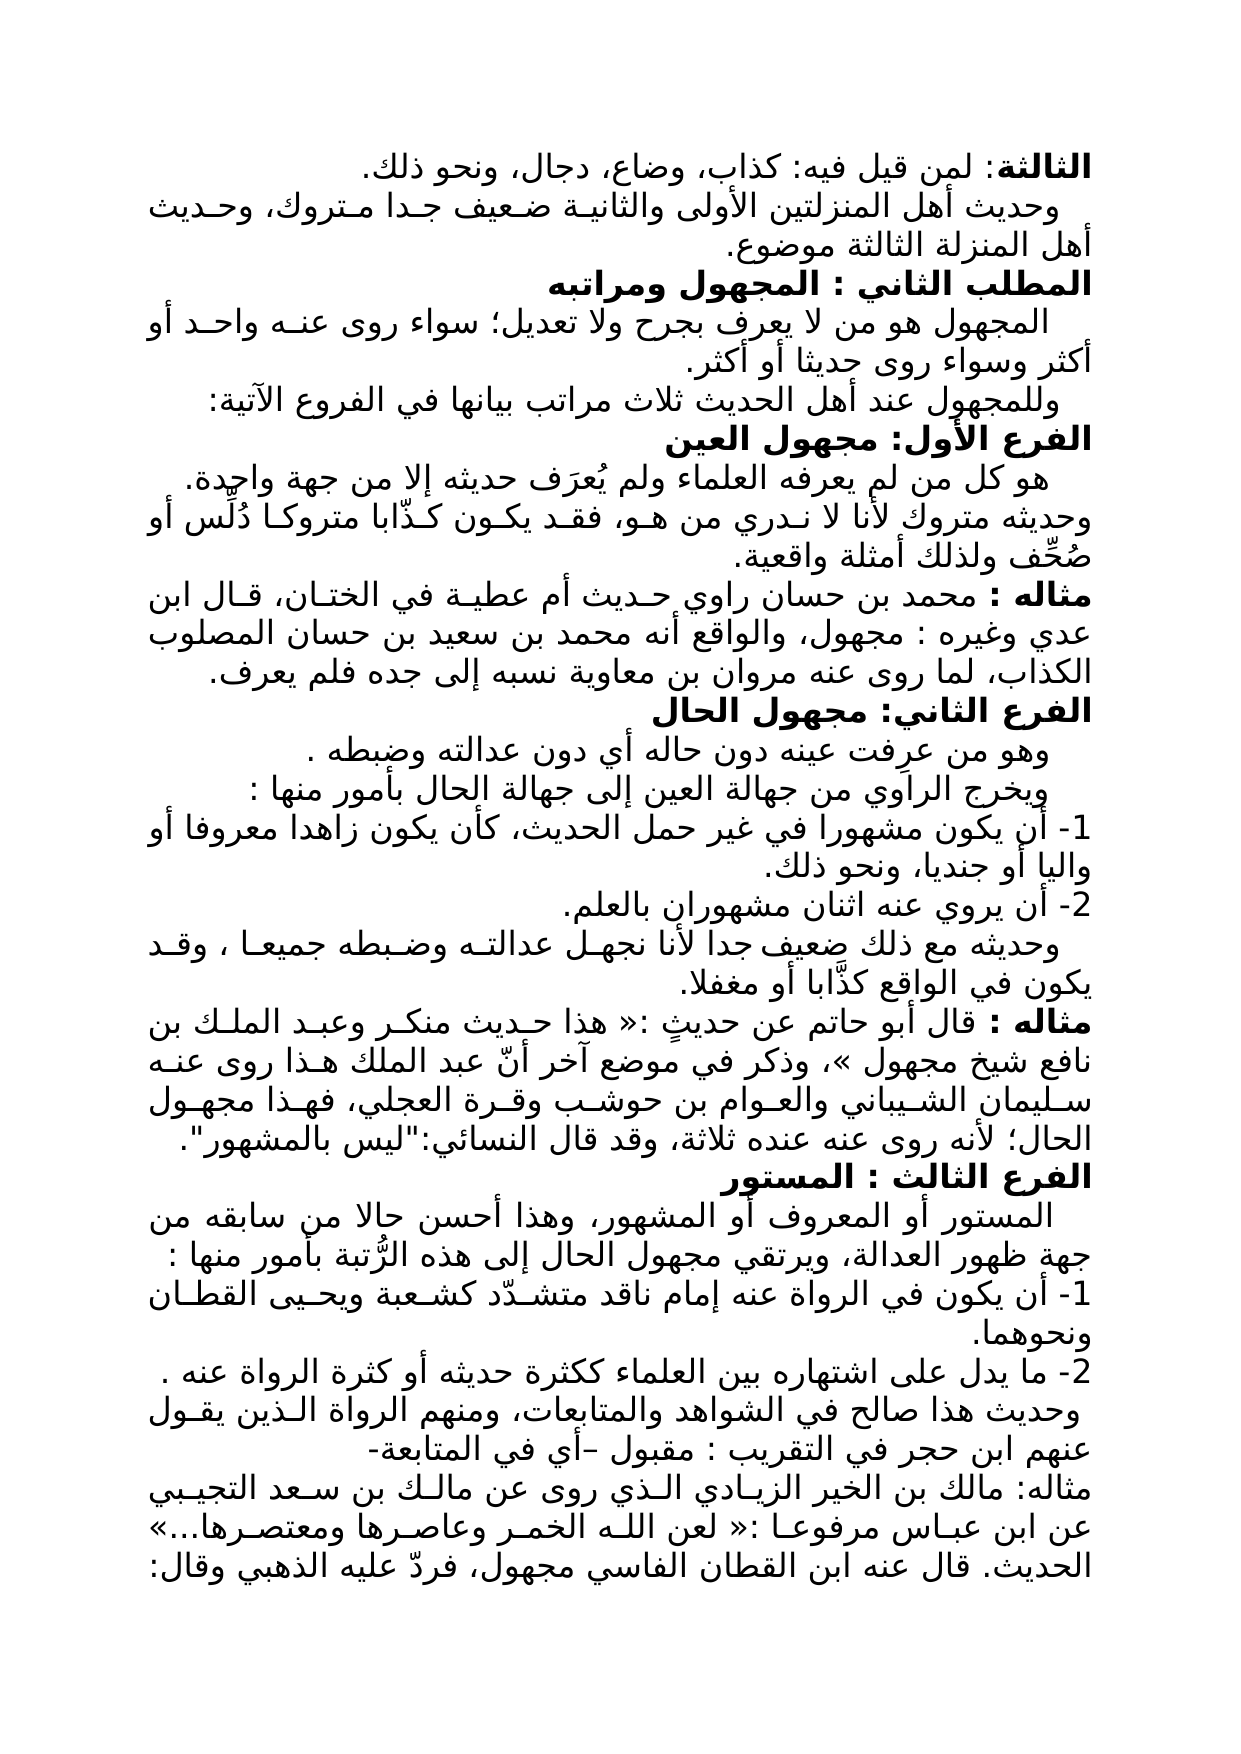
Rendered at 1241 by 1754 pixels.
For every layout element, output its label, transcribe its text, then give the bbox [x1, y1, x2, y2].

text مثاله : قال أبو حاتم عن حديثٍ :« هذا حديث منكر وعبد الملك بن نافع شيخ مجهول »، وذكر في موضع آخر أنّ عبد الملك هذا روى عنه سليمان الشيباني والعوام بن حوشب وقرة العجلي، فهذا مجهول الحال؛ لأنه روى عنه عنده ثلاثة، وقد قال النسائي:"ليس بالمشهور". [148, 1002, 1093, 1158]
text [148, 1469, 1093, 1585]
text هو كل من لم يعرفه العلماء ولم يُعرَف حديثه إلا من جهة واحدة. [148, 458, 1093, 497]
text وحديث هذا صالح في الشواهد والمتابعات، ومنهم الرواة الذين يقول عنهم ابن حجر في التقريب : مقبول –أي في المتابعة- [148, 1391, 1093, 1469]
text وحديث أهل المنزلتين الأولى والثانية ضعيف جدا متروك، وحديث أهل المنزلة الثالثة موضوع. [148, 186, 1093, 264]
text 1- أن يكون مشهورا في غير حمل الحديث، كأن يكون زاهدا معروفا أو واليا أو جنديا، ونحو ذلك. [148, 808, 1093, 886]
text 2- ما يدل على اشتهاره بين العلماء ككثرة حديثه أو كثرة الرواة عنه . [148, 1352, 1093, 1391]
text الثالثة: لمن قيل فيه: كذاب، وضاع، دجال، ونحو ذلك. [148, 148, 1093, 186]
text المستور أو المعروف أو المشهور، وهذا أحسن حالا من سابقه من جهة ظهور العدالة، ويرتقي مجهول الحال إلى هذه الرُّتبة بأمور منها : [148, 1197, 1093, 1274]
text الفرع الأول: مجهول العين [148, 419, 1093, 458]
text وهو من عرِفت عينه دون حاله أي دون عدالته وضبطه . [148, 730, 1093, 769]
text وللمجهول عند أهل الحديث ثلاث مراتب بيانها في الفروع الآتية: [148, 381, 1093, 419]
text مثاله : محمد بن حسان راوي حديث أم عطية في الختان، قال ابن عدي وغيره : مجهول، والواقع أنه محمد بن سعيد بن حسان المصلوب الكذاب، لما روى عنه مروان بن معاوية نسبه إلى جده فلم يعرف. [148, 575, 1093, 692]
text المجهول هو من لا يعرف بجرح ولا تعديل؛ سواء روى عنه واحد أو أكثر وسواء روى حديثا أو أكثر. [148, 303, 1093, 381]
text الفرع الثاني: مجهول الحال [148, 692, 1093, 730]
text 2- أن يروي عنه اثنان مشهوران بالعلم. [148, 886, 1093, 925]
text وحديثه متروك لأنا لا ندري من هو، فقد يكون كذّابا متروكا دُلِّس أو صُحِّف ولذلك أمثلة واقعية. [148, 497, 1093, 575]
subtitle الفرع الثالث : المستور [148, 1158, 1093, 1197]
text ويخرج الراوي من جهالة العين إلى جهالة الحال بأمور منها : [148, 769, 1093, 808]
text 1- أن يكون في الرواة عنه إمام ناقد متشدّد كشعبة ويحيى القطان ونحوهما. [148, 1274, 1093, 1352]
text وحديثه مع ذلك ضعيف جدا لأنا نجهل عدالته وضبطه جميعا ، وقد يكون في الواقع كذَّابا أو مغفلا. [148, 925, 1093, 1002]
text المطلب الثاني : المجهول ومراتبه [148, 264, 1093, 303]
